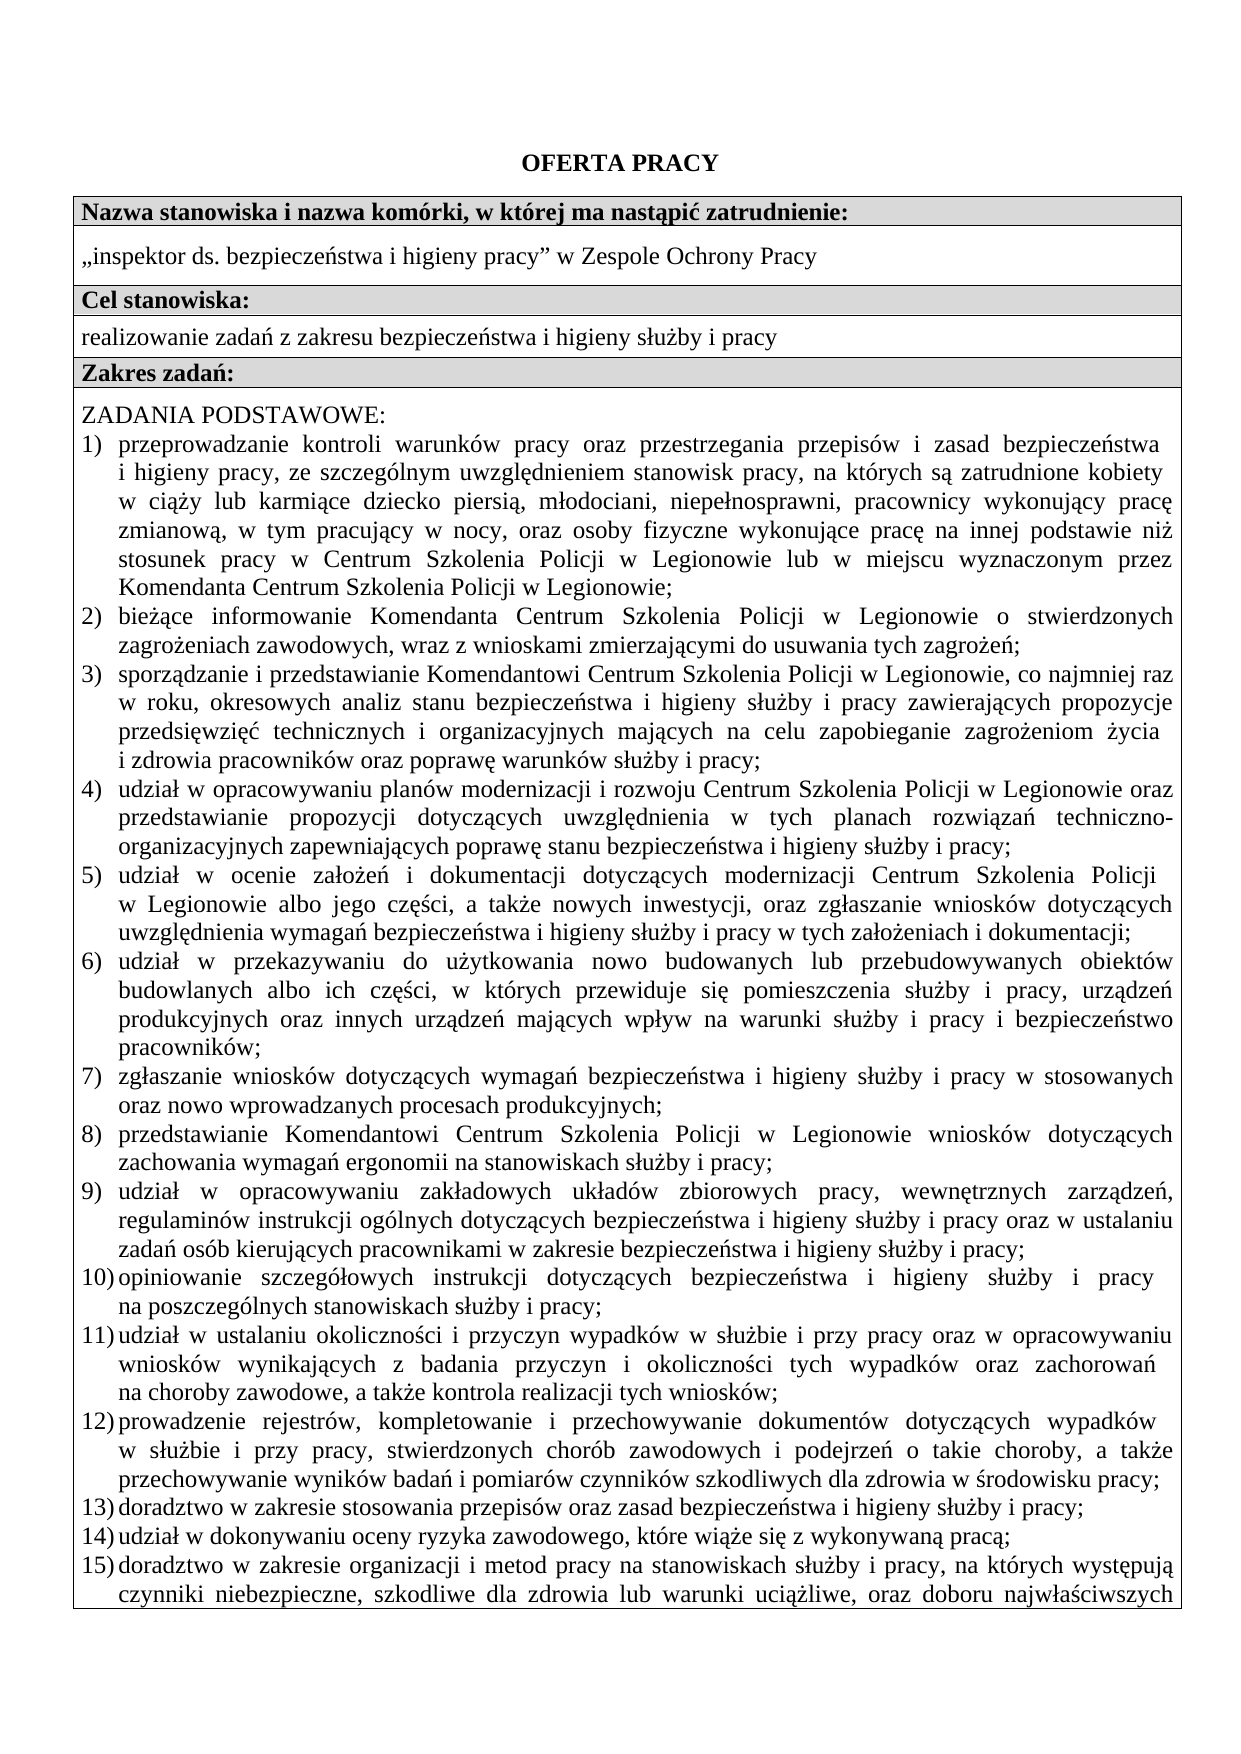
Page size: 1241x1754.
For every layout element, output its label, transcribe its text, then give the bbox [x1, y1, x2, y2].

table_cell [74, 388, 1181, 1607]
table_cell Cel stanowiska: [74, 286, 1181, 314]
table_header Nazwa stanowiska i nazwa komórki, w której ma nastąpić zatrudnienie: [74, 197, 1181, 225]
table_cell Zakres zadań: [74, 358, 1181, 387]
table_cell „inspektor ds. bezpieczeństwa i higieny pracy” w Zespole Ochrony Pracy [74, 226, 1181, 284]
table_cell realizowanie zadań z zakresu bezpieczeństwa i higieny służby i pracy [74, 316, 1181, 357]
text OFERTA PRACY [148, 148, 1092, 176]
